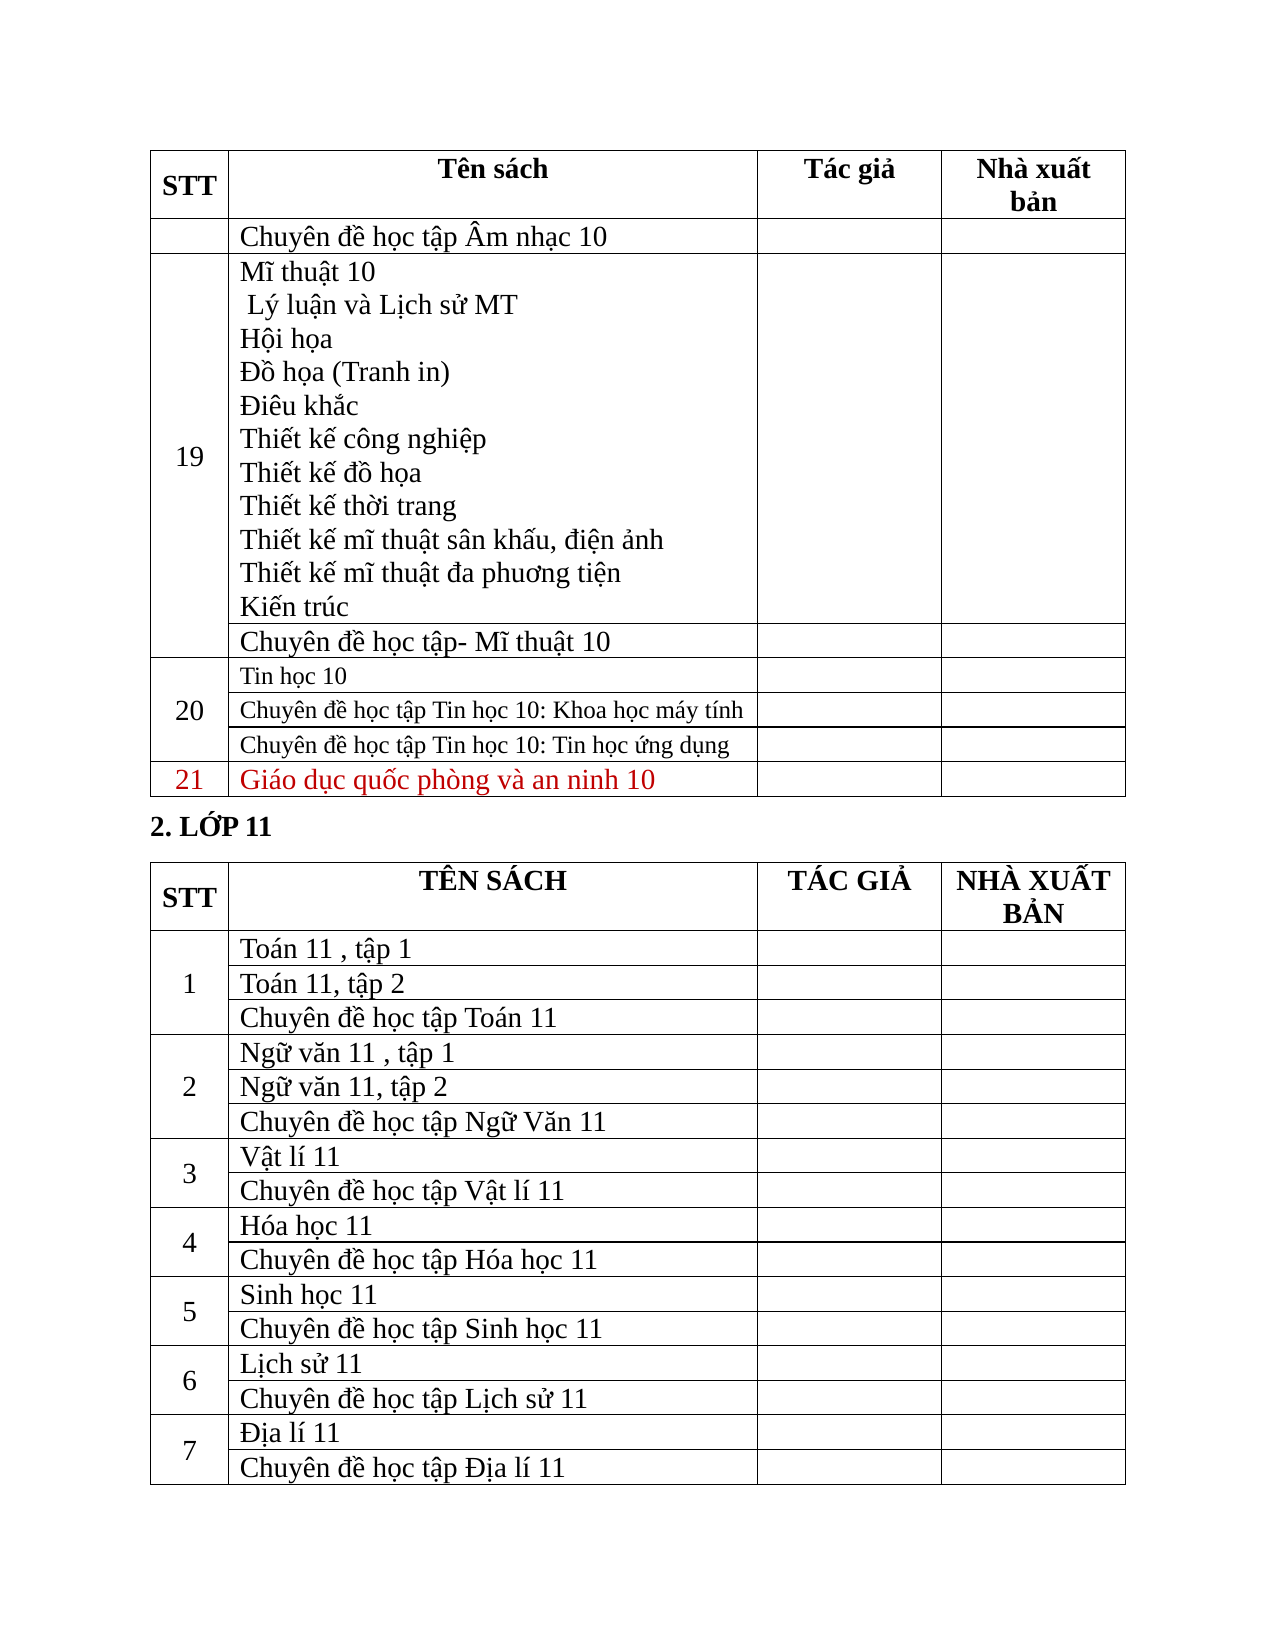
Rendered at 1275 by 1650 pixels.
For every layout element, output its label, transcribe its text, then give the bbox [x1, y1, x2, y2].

table_cell [942, 728, 1125, 761]
table_cell [758, 1312, 941, 1345]
table_header Tác giả [758, 151, 941, 218]
table_header Tên sách [229, 151, 757, 218]
table_cell Mĩ thuật 10 Lý luận và Lịch sử MT Hội họa Đồ họa (Tranh in) Điêu khắc Thiết kế công nghiệp Thiết kế đồ họa Thiết kế thời trang Thiết kế mĩ thuật sân khấu, điện ảnh Thiết kế mĩ thuật đa phuơng tiện Kiến trúc [229, 254, 757, 623]
table_header NHÀ XUẤT BẢN [942, 863, 1125, 930]
table_cell [758, 1208, 941, 1241]
table_cell [758, 1035, 941, 1068]
table_header STT [151, 151, 228, 218]
table_cell [942, 1104, 1125, 1138]
table_cell [758, 1415, 941, 1449]
table_header TÊN SÁCH [229, 863, 757, 930]
table_cell [758, 1139, 941, 1172]
table_cell 19 [151, 254, 228, 657]
table_cell Chuyên đề học tập Tin học 10: Tin học ứng dụng [229, 728, 757, 761]
table_cell [942, 966, 1125, 999]
table_cell [942, 1139, 1125, 1172]
table_cell 21 [151, 762, 228, 796]
table_cell [942, 254, 1125, 623]
table_cell Toán 11 , tập 1 [229, 931, 757, 965]
table_cell [758, 1450, 941, 1483]
table_cell [942, 931, 1125, 965]
table_cell Giáo dục quốc phòng và an ninh 10 [229, 762, 757, 796]
table_cell [942, 1312, 1125, 1345]
table_cell 18 [151, 219, 228, 253]
table_cell Chuyên đề học tập Ngữ Văn 11 [229, 1104, 757, 1138]
table_cell Lịch sử 11 [229, 1346, 757, 1380]
table_cell [758, 1381, 941, 1414]
table_cell Chuyên đề học tập Toán 11 [229, 1000, 757, 1034]
table_cell [758, 1277, 941, 1311]
table_cell 2 [151, 1035, 228, 1138]
table_cell [942, 1450, 1125, 1483]
table_cell [942, 624, 1125, 657]
table_cell [758, 762, 941, 796]
table_cell 6 [151, 1346, 228, 1414]
table_cell [758, 1173, 941, 1207]
table_header STT [151, 863, 228, 930]
table_cell Chuyên đề học tập Tin học 10: Khoa học máy tính [229, 693, 757, 726]
table_cell Chuyên đề học tập Âm nhạc 10 [229, 219, 757, 253]
table_cell [758, 693, 941, 726]
table_cell 5 [151, 1277, 228, 1345]
table_cell 7 [151, 1415, 228, 1483]
table_cell Chuyên đề học tập Vật lí 11 [229, 1173, 757, 1207]
table_cell Hóa học 11 [229, 1208, 757, 1241]
table_cell 3 [151, 1139, 228, 1207]
table_cell [942, 1173, 1125, 1207]
table_header TÁC GIẢ [758, 863, 941, 930]
table_cell [942, 1381, 1125, 1414]
table_cell Tin học 10 [229, 658, 757, 692]
table_cell [942, 1415, 1125, 1449]
table_cell 4 [151, 1208, 228, 1276]
table_cell Vật lí 11 [229, 1139, 757, 1172]
table_cell [942, 1243, 1125, 1276]
table_cell [758, 658, 941, 692]
table_cell Ngữ văn 11 , tập 1 [229, 1035, 757, 1068]
table_cell [758, 1346, 941, 1380]
table_cell 20 [151, 658, 228, 761]
table_cell [758, 728, 941, 761]
table_header Nhà xuất bản [942, 151, 1125, 218]
table_cell [758, 1104, 941, 1138]
table_cell [758, 966, 941, 999]
table_cell [758, 219, 941, 253]
table_cell [758, 1000, 941, 1034]
table_cell Chuyên đề học tập Lịch sử 11 [229, 1381, 757, 1414]
table_cell Toán 11, tập 2 [229, 966, 757, 999]
table_cell Ngữ văn 11, tập 2 [229, 1070, 757, 1103]
table_cell Địa lí 11 [229, 1415, 757, 1449]
table_cell [942, 1035, 1125, 1068]
table_cell [758, 1243, 941, 1276]
table_cell [758, 931, 941, 965]
table_cell Chuyên đề học tập Địa lí 11 [229, 1450, 757, 1483]
table_cell 1 [151, 931, 228, 1034]
table_cell [942, 1000, 1125, 1034]
table_cell [942, 1346, 1125, 1380]
table_cell Sinh học 11 [229, 1277, 757, 1311]
table_cell [942, 762, 1125, 796]
table_cell Chuyên đề học tập Sinh học 11 [229, 1312, 757, 1345]
table_cell [942, 1277, 1125, 1311]
table_cell [942, 658, 1125, 692]
table_cell [942, 1070, 1125, 1103]
table_cell Chuyên đề học tập Hóa học 11 [229, 1243, 757, 1276]
table_cell [758, 624, 941, 657]
table_cell [942, 693, 1125, 726]
table_cell Chuyên đề học tập- Mĩ thuật 10 [229, 624, 757, 657]
text 2. LỚP 11 [150, 809, 1125, 843]
table_cell [942, 1208, 1125, 1241]
table_cell [758, 254, 941, 623]
table_cell [758, 1070, 941, 1103]
table_cell [942, 219, 1125, 253]
